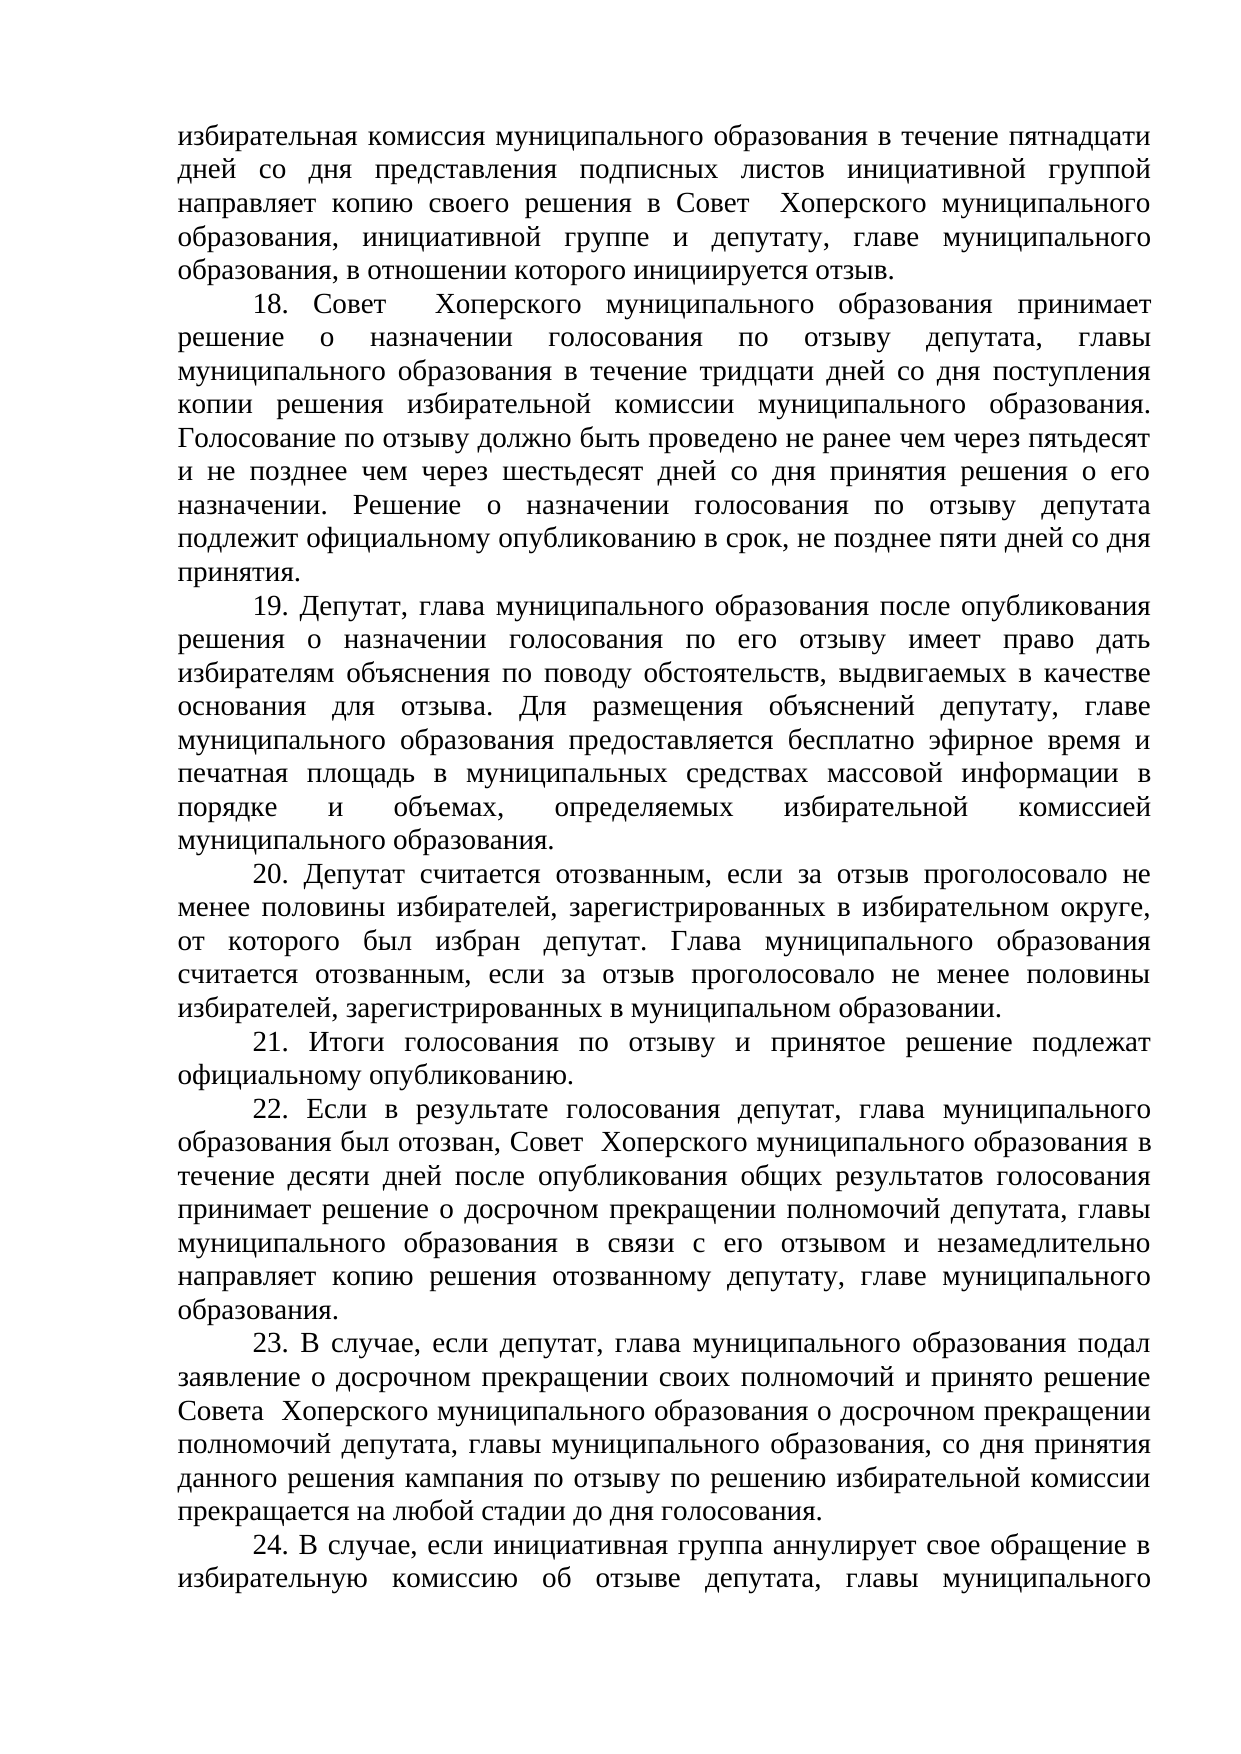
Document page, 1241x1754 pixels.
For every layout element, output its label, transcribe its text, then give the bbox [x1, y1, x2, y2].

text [177, 118, 1152, 286]
text 19. Депутат, глава муниципального образования после опубликования решения о назначении голосования по его отзыву имеет право дать избирателям объяснения по поводу обстоятельств, выдвигаемых в качестве основания для отзыва. Для размещения объяснений депутату, главе муниципального образования предоставляется бесплатно эфирное время и печатная площадь в муниципальных средствах массовой информации в порядке и объемах, определяемых избирательной комиссией муниципального образования. [177, 588, 1152, 856]
text 21. Итоги голосования по отзыву и принятое решение подлежат официальному опубликованию. [177, 1024, 1152, 1091]
text 23. В случае, если депутат, глава муниципального образования подал заявление о досрочном прекращении своих полномочий и принято решение Совета Хоперского муниципального образования о досрочном прекращении полномочий депутата, главы муниципального образования, со дня принятия данного решения кампания по отзыву по решению избирательной комиссии прекращается на любой стадии до дня голосования. [177, 1326, 1152, 1527]
text 18. Совет Хоперского муниципального образования принимает решение о назначении голосования по отзыву депутата, главы муниципального образования в течение тридцати дней со дня поступления копии решения избирательной комиссии муниципального образования. Голосование по отзыву должно быть проведено не ранее чем через пятьдесят и не позднее чем через шестьдесят дней со дня принятия решения о его назначении. Решение о назначении голосования по отзыву депутата подлежит официальному опубликованию в срок, не позднее пяти дней со дня принятия. [177, 286, 1152, 588]
text 20. Депутат считается отозванным, если за отзыв проголосовало не менее половины избирателей, зарегистрированных в избирательном округе, от которого был избран депутат. Глава муниципального образования считается отозванным, если за отзыв проголосовало не менее половины избирателей, зарегистрированных в муниципальном образовании. [177, 856, 1152, 1024]
text 22. Если в результате голосования депутат, глава муниципального образования был отозван, Совет Хоперского муниципального образования в течение десяти дней после опубликования общих результатов голосования принимает решение о досрочном прекращении полномочий депутата, главы муниципального образования в связи с его отзывом и незамедлительно направляет копию решения отозванному депутату, главе муниципального образования. [177, 1091, 1152, 1326]
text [177, 1527, 1152, 1594]
